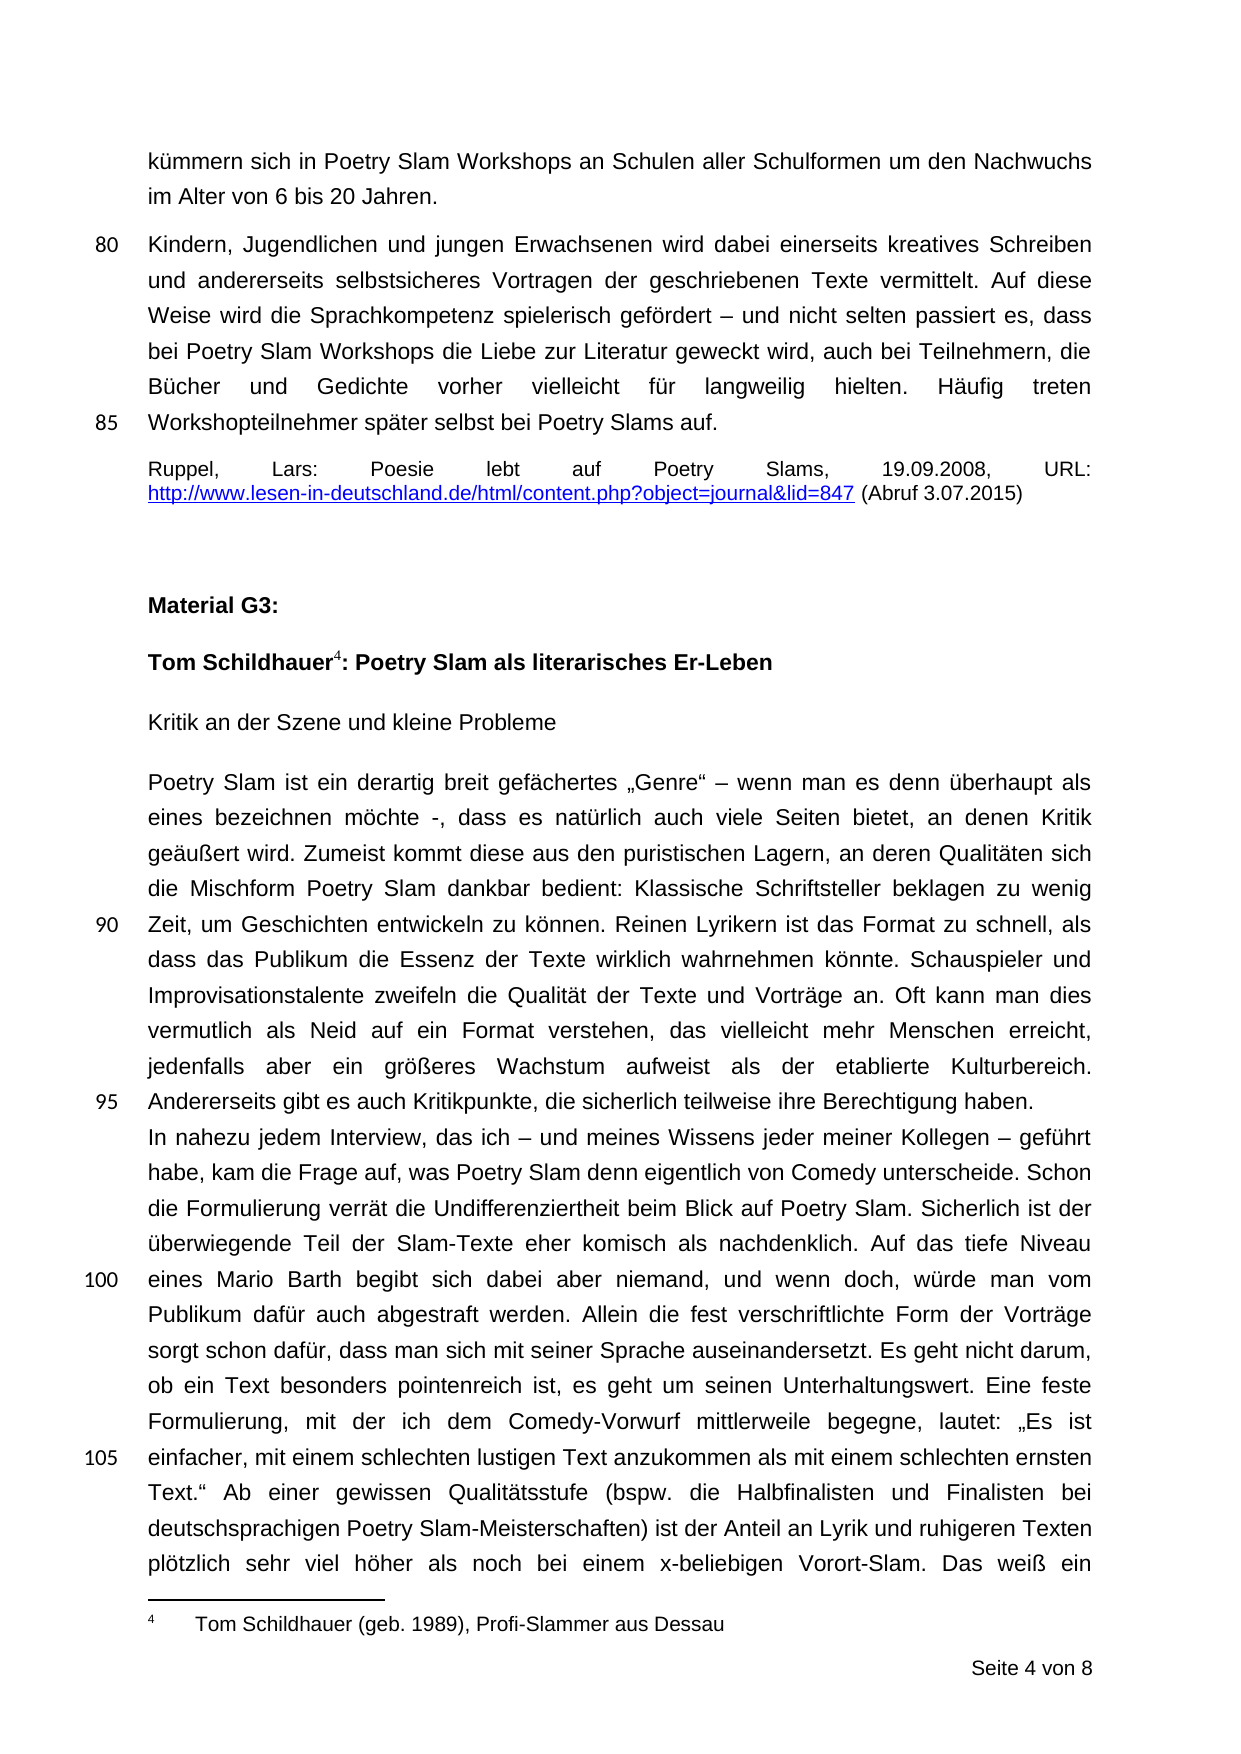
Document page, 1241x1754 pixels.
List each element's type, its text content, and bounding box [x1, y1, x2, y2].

text Kindern, Jugendlichen und jungen Erwachsenen wird dabei einerseits kreatives Schreiben und andererseits selbstsicheres Vortragen der geschriebenen Texte vermittelt. Auf diese Weise wird die Sprachkompetenz spielerisch gefördert – und nicht selten passiert es, dass bei Poetry Slam Workshops die Liebe zur Literatur geweckt wird, auch bei Teilnehmern, die Bücher und Gedichte vorher vielleicht für langweilig hielten. Häufig treten Workshopteilnehmer später selbst bei Poetry Slams auf. [148, 231, 1092, 435]
text Poetry Slam ist ein derartig breit gefächertes „Genre“ – wenn man es denn überhaupt als eines bezeichnen möchte -, dass es natürlich auch viele Seiten bietet, an denen Kritik geäußert wird. Zumeist kommt diese aus den puristischen Lagern, an deren Qualitäten sich die Mischform Poetry Slam dankbar bedient: Klassische Schriftsteller beklagen zu wenig Zeit, um Geschichten entwickeln zu können. Reinen Lyrikern ist das Format zu schnell, als dass das Publikum die Essenz der Texte wirklich wahrnehmen könnte. Schauspieler und Improvisationstalente zweifeln die Qualität der Texte und Vorträge an. Oft kann man dies vermutlich als Neid auf ein Format verstehen, das vielleicht mehr Menschen erreicht, jedenfalls aber ein größeres Wachstum aufweist als der etablierte Kulturbereich. Andererseits gibt es auch Kritikpunkte, die sicherlich teilweise ihre Berechtigung haben. [148, 769, 1092, 1115]
text Tom Schildhauer: Poetry Slam als literarisches Er-Leben [148, 647, 1092, 676]
text Kritik an der Szene und kleine Probleme [148, 709, 1092, 736]
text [148, 1124, 1092, 1576]
text Ruppel, Lars: Poesie lebt auf Poetry Slams, 19.09.2008, URL: http://www.lesen-in-deutschland.de/html/content.php?object=journal&lid=847 (Abruf 3.07.2015) [148, 457, 1092, 505]
text Material G3: [148, 592, 1092, 618]
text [148, 148, 1092, 209]
